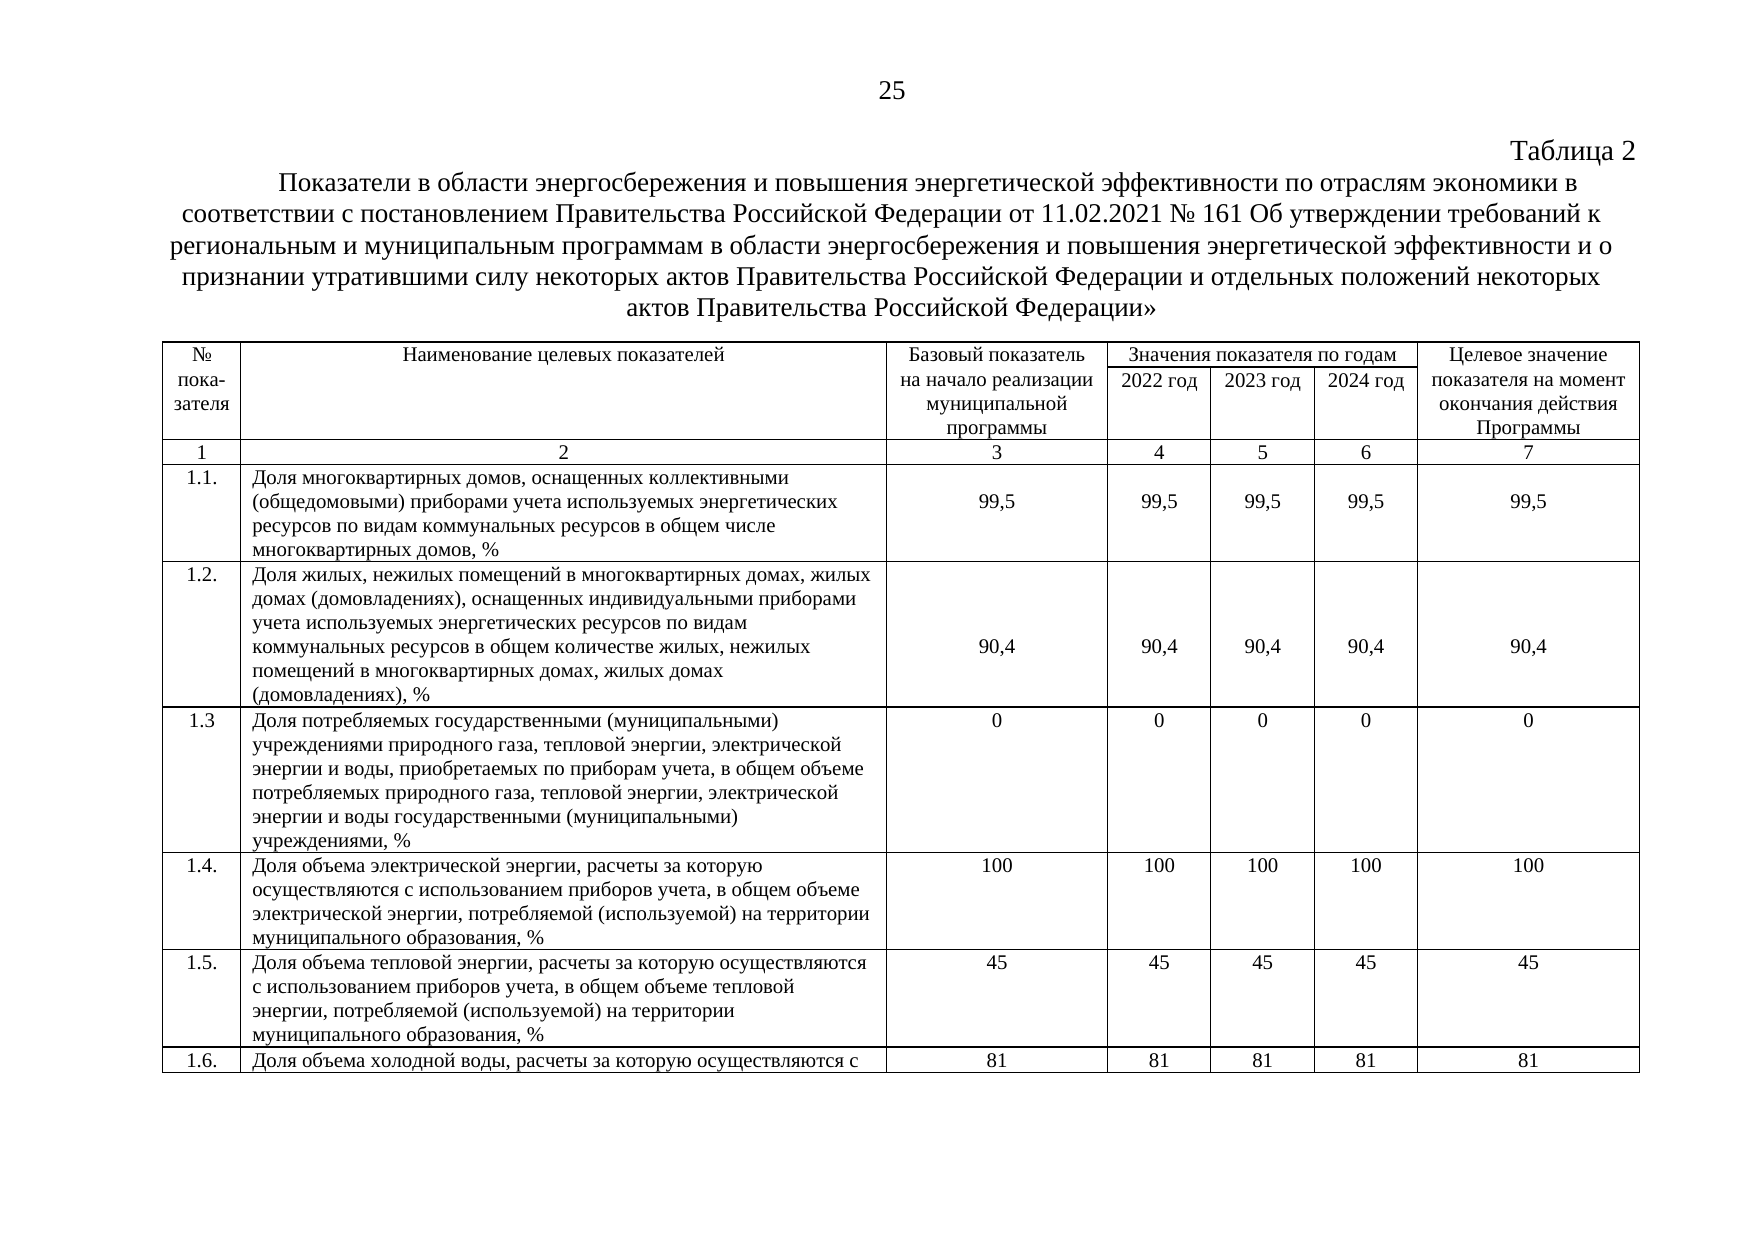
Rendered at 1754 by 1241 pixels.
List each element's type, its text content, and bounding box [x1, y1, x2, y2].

table_cell 1.3 [163, 708, 240, 852]
table_header Значения показателя по годам [1108, 343, 1417, 366]
table_cell 90,4 [887, 562, 1107, 706]
table_cell 99,5 [1211, 465, 1314, 561]
table_cell Доля многоквартирных домов, оснащенных коллективными (общедомовыми) приборами учета используемых энергетических ресурсов по видам коммунальных ресурсов в общем числе многоквартирных домов, % [241, 465, 886, 561]
table_header Наименование целевых показателей [241, 343, 886, 439]
table_cell 81 [887, 1048, 1107, 1072]
table_cell 100 [1315, 853, 1417, 949]
table_cell 81 [1315, 1048, 1417, 1072]
table_cell 2 [241, 440, 886, 464]
table_cell 45 [1211, 950, 1314, 1046]
table_cell 4 [1108, 440, 1210, 464]
table_cell 100 [1108, 853, 1210, 949]
table_cell 99,5 [1315, 465, 1417, 561]
table_header № пока-зателя [163, 343, 240, 439]
table_cell 2022 год [1108, 368, 1210, 439]
table_header Базовый показатель на начало реализации муниципальной программы [887, 343, 1107, 439]
text Таблица 2 [148, 133, 1636, 166]
table_cell 0 [1315, 708, 1417, 852]
table_cell 3 [887, 440, 1107, 464]
table_cell Доля объема тепловой энергии, расчеты за которую осуществляются с использованием приборов учета, в общем объеме тепловой энергии, потребляемой (используемой) на территории муниципального образования, % [241, 950, 886, 1046]
table_cell Доля жилых, нежилых помещений в многоквартирных домах, жилых домах (домовладениях), оснащенных индивидуальными приборами учета используемых энергетических ресурсов по видам коммунальных ресурсов в общем количестве жилых, нежилых помещений в многоквартирных домах, жилых домах (домовладениях), % [241, 562, 886, 706]
table_cell Доля потребляемых государственными (муниципальными) учреждениями природного газа, тепловой энергии, электрической энергии и воды, приобретаемых по приборам учета, в общем объеме потребляемых природного газа, тепловой энергии, электрической энергии и воды государственными (муниципальными) учреждениями, % [241, 708, 886, 852]
table_cell 1.2. [163, 562, 240, 706]
table_cell 81 [1211, 1048, 1314, 1072]
table_cell 45 [1418, 950, 1639, 1046]
table_cell 7 [1418, 440, 1639, 464]
table_cell 99,5 [887, 465, 1107, 561]
text Показатели в области энергосбережения и повышения энергетической эффективности по отраслям экономики в соответствии с постановлением Правительства Российской Федерации от 11.02.2021 № 161 Об утверждении требований к региональным и муниципальным программам в области энергосбережения и повышения энергетической эффективности и о признании утратившими силу некоторых актов Правительства Российской Федерации и отдельных положений некоторых актов Правительства Российской Федерации» [148, 166, 1636, 322]
table_cell 90,4 [1108, 562, 1210, 706]
table_cell 0 [1108, 708, 1210, 852]
table_cell 0 [887, 708, 1107, 852]
table_cell 2024 год [1315, 368, 1417, 439]
table_cell 99,5 [1108, 465, 1210, 561]
table_cell 90,4 [1315, 562, 1417, 706]
table_cell 1 [163, 440, 240, 464]
table_cell 1.1. [163, 465, 240, 561]
table_cell 0 [1211, 708, 1314, 852]
table_cell Доля объема электрической энергии, расчеты за которую осуществляются с использованием приборов учета, в общем объеме электрической энергии, потребляемой (используемой) на территории муниципального образования, % [241, 853, 886, 949]
table_header Целевое значение показателя на момент окончания действия Программы [1418, 343, 1639, 439]
table_cell 45 [887, 950, 1107, 1046]
table_cell 100 [1211, 853, 1314, 949]
table_cell 100 [1418, 853, 1639, 949]
table_cell 5 [1211, 440, 1314, 464]
table_cell 90,4 [1418, 562, 1639, 706]
table_cell 99,5 [1418, 465, 1639, 561]
table_cell 45 [1315, 950, 1417, 1046]
table_cell 1.4. [163, 853, 240, 949]
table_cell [241, 1048, 886, 1072]
table_cell 6 [1315, 440, 1417, 464]
table_cell 1.5. [163, 950, 240, 1046]
table_cell 1.6. [163, 1048, 240, 1072]
table_cell 2023 год [1211, 368, 1314, 439]
table_cell 90,4 [1211, 562, 1314, 706]
table_cell 81 [1108, 1048, 1210, 1072]
table_cell 45 [1108, 950, 1210, 1046]
table_cell 100 [887, 853, 1107, 949]
table_cell 0 [1418, 708, 1639, 852]
table_cell 81 [1418, 1048, 1639, 1072]
